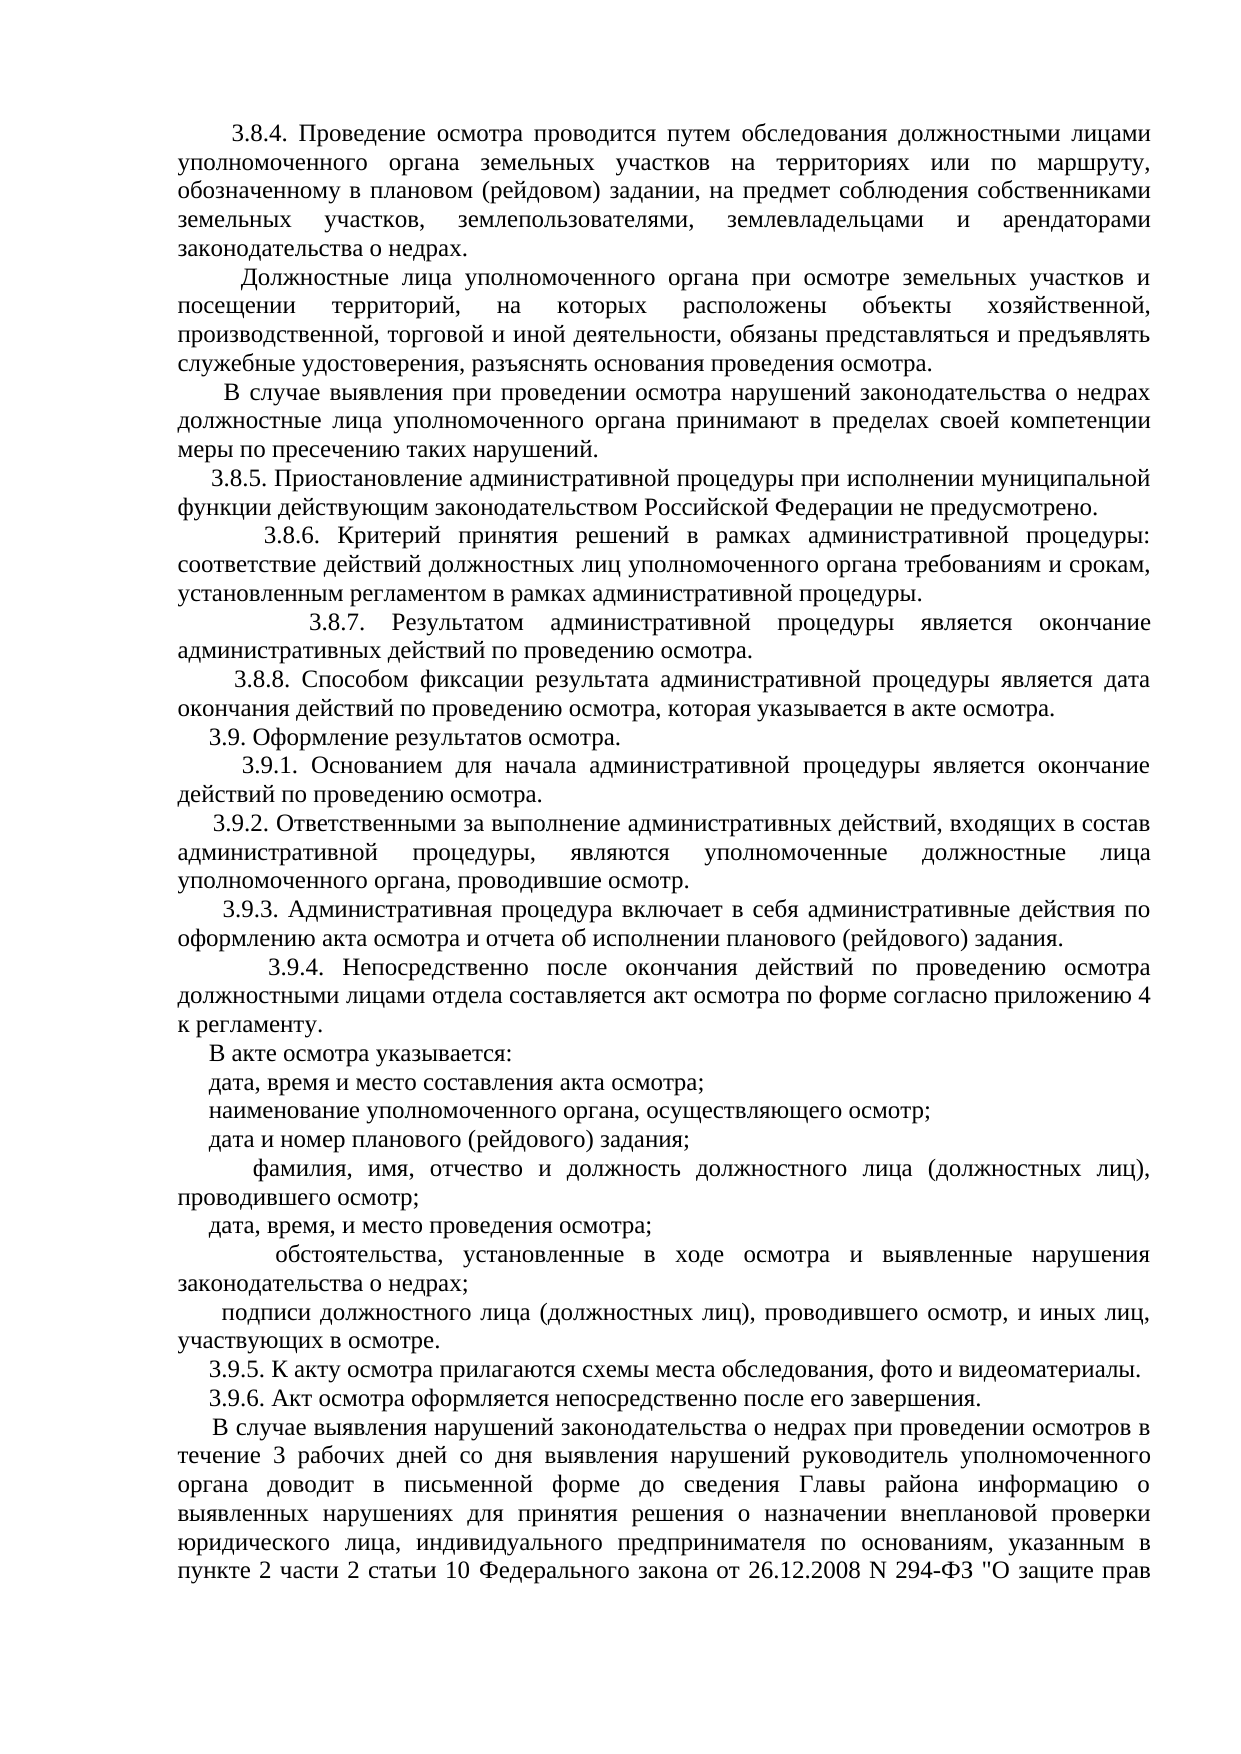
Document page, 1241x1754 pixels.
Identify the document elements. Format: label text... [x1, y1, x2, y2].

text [177, 1412, 1152, 1584]
text 3.9.2. Ответственными за выполнение административных действий, входящих в состав административной процедуры, являются уполномоченные должностные лица уполномоченного органа, проводившие осмотр. [177, 808, 1152, 894]
text обстоятельства, установленные в ходе осмотра и выявленные нарушения законодательства о недрах; [177, 1239, 1152, 1297]
text В случае выявления при проведении осмотра нарушений законодательства о недрах должностные лица уполномоченного органа принимают в пределах своей компетенции меры по пресечению таких нарушений. [177, 377, 1152, 463]
text наименование уполномоченного органа, осуществляющего осмотр; [177, 1096, 1152, 1124]
text дата, время и место составления акта осмотра; [177, 1067, 1152, 1096]
text дата и номер планового (рейдового) задания; [177, 1124, 1152, 1153]
text 3.8.6. Критерий принятия решений в рамках административной процедуры: соответствие действий должностных лиц уполномоченного органа требованиям и срокам, установленным регламентом в рамках административной процедуры. [177, 521, 1152, 607]
text Должностные лица уполномоченного органа при осмотре земельных участков и посещении территорий, на которых расположены объекты хозяйственной, производственной, торговой и иной деятельности, обязаны представляться и предъявлять служебные удостоверения, разъяснять основания проведения осмотра. [177, 262, 1152, 377]
text 3.9.5. К акту осмотра прилагаются схемы места обследования, фото и видеоматериалы. [177, 1354, 1152, 1383]
text подписи должностного лица (должностных лиц), проводившего осмотр, и иных лиц, участвующих в осмотре. [177, 1297, 1152, 1354]
text 3.9.4. Непосредственно после окончания действий по проведению осмотра должностными лицами отдела составляется акт осмотра по форме согласно приложению 4 к регламенту. [177, 952, 1152, 1038]
text дата, время, и место проведения осмотра; [177, 1211, 1152, 1239]
text 3.9.3. Административная процедура включает в себя административные действия по оформлению акта осмотра и отчета об исполнении планового (рейдового) задания. [177, 894, 1152, 952]
text 3.8.5. Приостановление административной процедуры при исполнении муниципальной функции действующим законодательством Российской Федерации не предусмотрено. [177, 463, 1152, 521]
text 3.9.1. Основанием для начала административной процедуры является окончание действий по проведению осмотра. [177, 751, 1152, 808]
text 3.8.4. Проведение осмотра проводится путем обследования должностными лицами уполномоченного органа земельных участков на территориях или по маршруту, обозначенному в плановом (рейдовом) задании, на предмет соблюдения собственниками земельных участков, землепользователями, землевладельцами и арендаторами законодательства о недрах. [177, 118, 1152, 262]
text фамилия, имя, отчество и должность должностного лица (должностных лиц), проводившего осмотр; [177, 1153, 1152, 1211]
text 3.8.7. Результатом административной процедуры является окончание административных действий по проведению осмотра. [177, 607, 1152, 664]
text В акте осмотра указывается: [177, 1038, 1152, 1067]
text 3.8.8. Способом фиксации результата административной процедуры является дата окончания действий по проведению осмотра, которая указывается в акте осмотра. [177, 664, 1152, 722]
text 3.9. Оформление результатов осмотра. [177, 722, 1152, 751]
text 3.9.6. Акт осмотра оформляется непосредственно после его завершения. [177, 1383, 1152, 1412]
